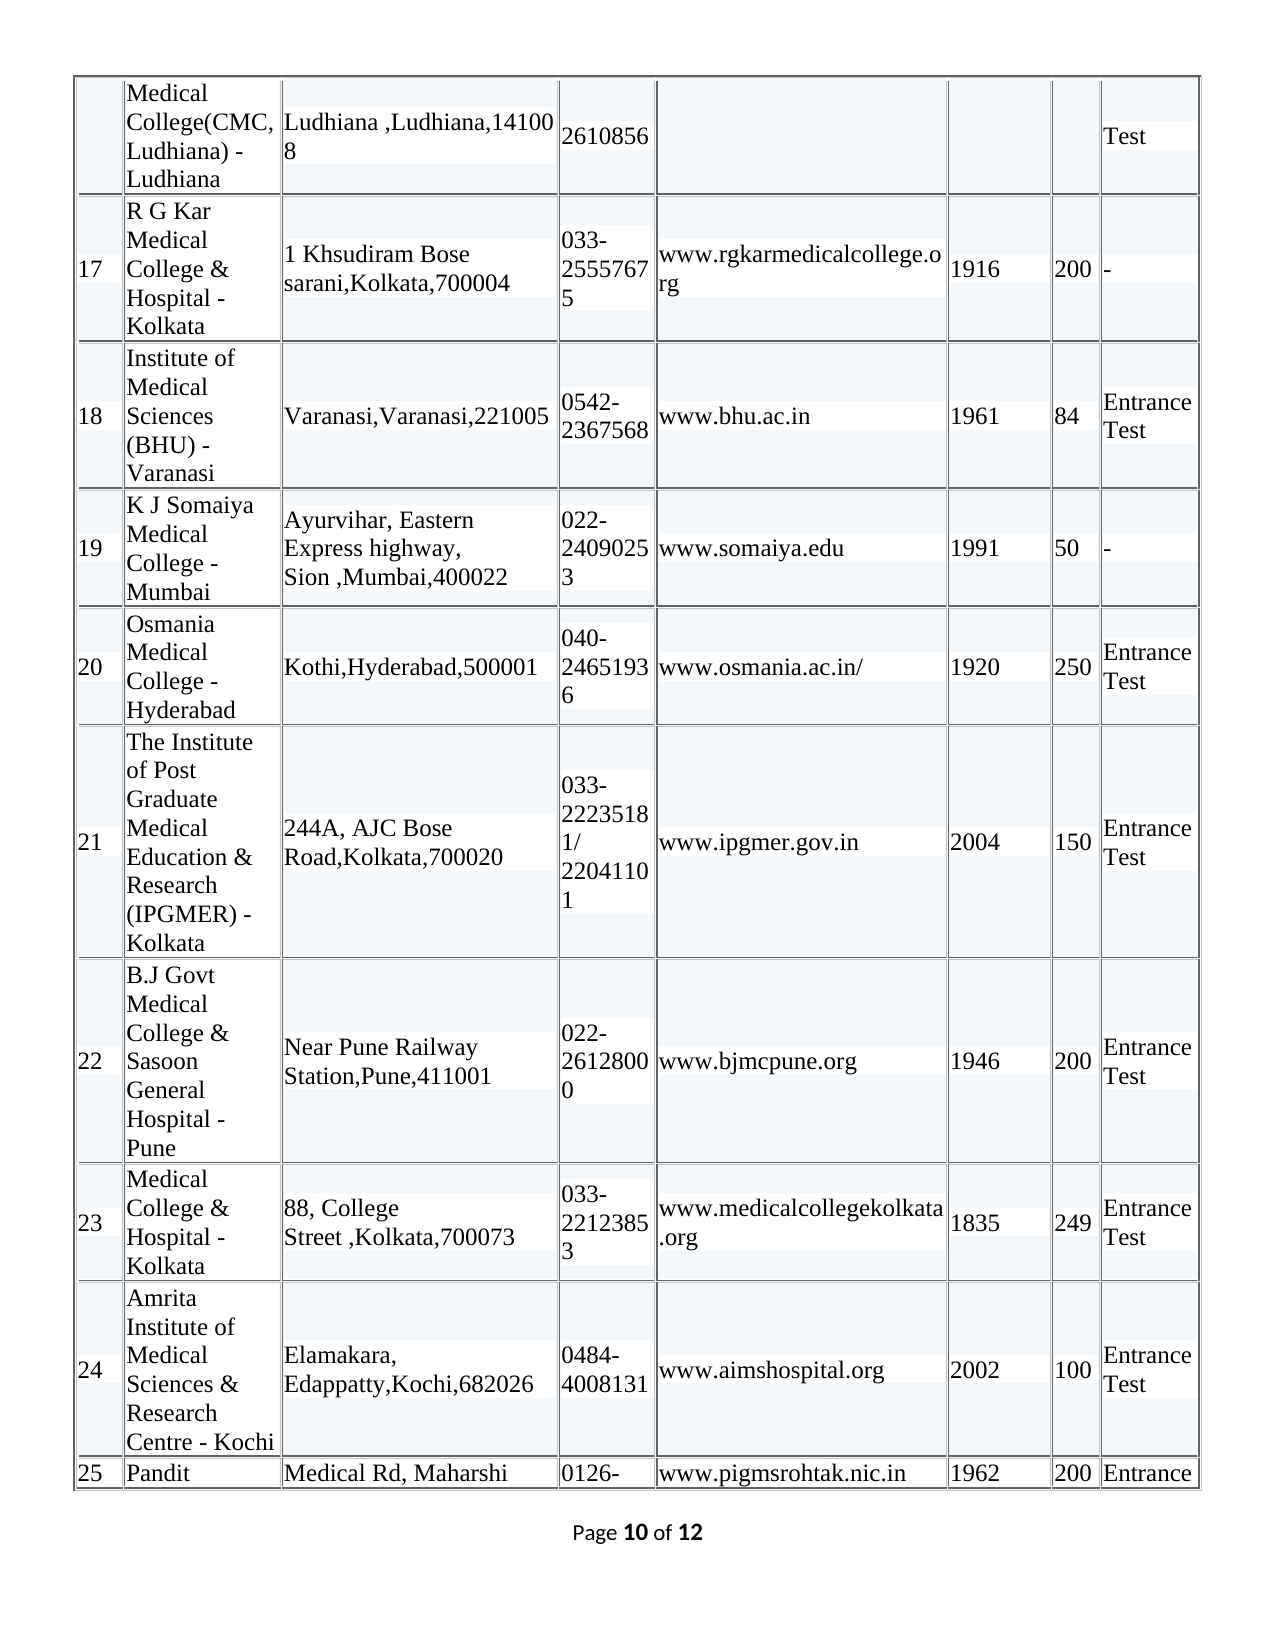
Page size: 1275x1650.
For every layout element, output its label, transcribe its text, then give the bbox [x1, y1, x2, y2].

table_cell 1 Khsudiram Bose sarani,Kolkata,700004 [283, 197, 557, 340]
table_cell 249 [1053, 1165, 1099, 1279]
table_cell Entrance Test [1102, 1161, 1199, 1279]
table_cell 1835 [949, 1165, 1050, 1279]
table_cell 88, College Street ,Kolkata,700073 [283, 1165, 557, 1279]
table_cell 1961 [949, 344, 1050, 487]
table_cell Elamakara, Edappatty,Kochi,682026 [283, 1283, 557, 1455]
table_cell www.osmania.ac.in/ [658, 609, 946, 724]
table_cell 1953 [948, 78, 1052, 193]
table_cell 19 [77, 487, 122, 605]
table_cell Entrance Test [1101, 78, 1198, 193]
table_cell 200 [1053, 960, 1099, 1161]
table_cell Entrance Test [1102, 605, 1199, 724]
table_cell Entrance Test [1102, 340, 1199, 487]
table_cell 16 [77, 78, 124, 193]
table_cell 2002 [949, 1283, 1050, 1455]
table_cell 1920 [949, 609, 1050, 724]
table_cell 84 [1053, 344, 1099, 487]
table_cell www.aimshospital.org [658, 1283, 946, 1455]
table_cell Varanasi,Varanasi,221005 [283, 344, 557, 487]
table_cell 0484-4008131 [560, 1283, 654, 1455]
table_cell Kothi,Hyderabad,500001 [283, 609, 557, 724]
table_cell 033-22123853 [560, 1165, 654, 1279]
table_cell 244A, AJC Bose Road,Kolkata,700020 [283, 727, 557, 957]
table_cell www.bhu.ac.in [658, 344, 946, 487]
table_cell 022-26128000 [560, 960, 654, 1161]
table_cell Entrance Test [1102, 1280, 1199, 1455]
table_cell 1991 [949, 491, 1050, 605]
table_cell www.bjmcpune.org [658, 960, 946, 1161]
table_cell 100 [1053, 1283, 1099, 1455]
table_cell 0542-2367568 [560, 344, 654, 487]
table_cell www.medicalcollegekolkata.org [658, 1165, 946, 1279]
table_cell Ayurvihar, Eastern Express highway, Sion ,Mumbai,400022 [283, 491, 557, 605]
table_cell 50 [1053, 491, 1099, 605]
table_cell 75 [1052, 78, 1101, 193]
table_cell 20 [77, 605, 122, 724]
table_cell 24 [77, 1280, 122, 1455]
table_cell Entrance Test [1101, 724, 1200, 957]
table_cell Entrance Test [1101, 957, 1200, 1161]
table_cell 0522-2610856 [559, 77, 656, 193]
table_cell Brown Road, Ludhiana ,Ludhiana,141008 [281, 78, 559, 193]
table_cell 17 [77, 193, 122, 340]
table_cell 21 [75, 724, 124, 957]
table_cell 033-22235181/ 22041101 [560, 727, 654, 957]
table_cell 23 [77, 1161, 122, 1279]
table_cell 250 [1053, 609, 1099, 724]
table_cell www.rgkarmedicalcollege.org [658, 197, 946, 340]
table_cell 040-24651936 [560, 609, 654, 724]
table_cell 200 [1053, 197, 1099, 340]
table_cell 1916 [949, 197, 1050, 340]
table_cell Near Pune Railway Station,Pune,411001 [283, 960, 557, 1161]
table_cell 18 [77, 340, 122, 487]
table_cell www.ipgmer.gov.in [658, 727, 946, 957]
table_cell www.cmcludhiana.org/ [656, 78, 947, 193]
table_cell - [1102, 193, 1199, 340]
table_cell 1946 [949, 960, 1050, 1161]
table_cell www.somaiya.edu [658, 491, 946, 605]
table_cell 022-24090253 [560, 491, 654, 605]
table_cell - [1102, 487, 1199, 605]
table_cell 22 [75, 957, 124, 1161]
table_cell 033-25557675 [560, 197, 654, 340]
table_cell 150 [1053, 727, 1099, 957]
table_cell 2004 [949, 727, 1050, 957]
